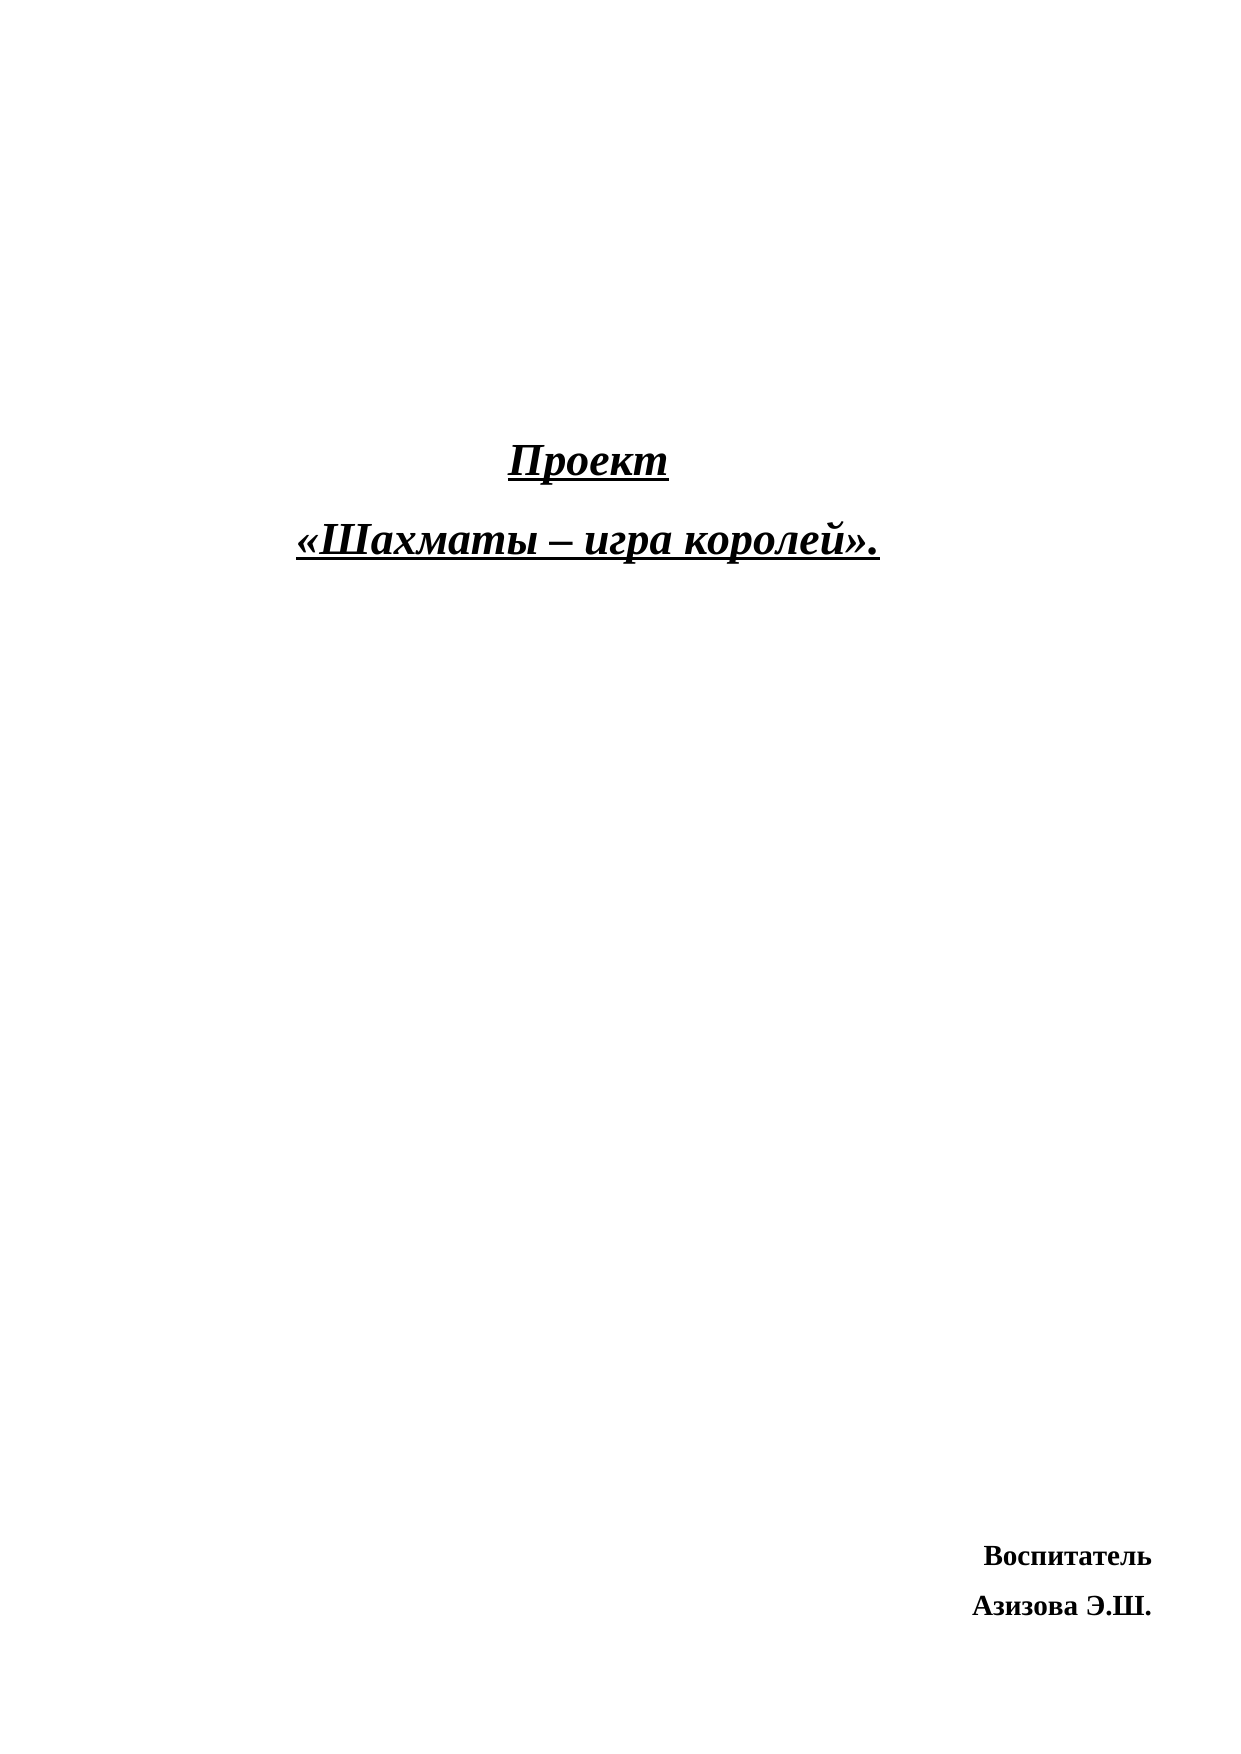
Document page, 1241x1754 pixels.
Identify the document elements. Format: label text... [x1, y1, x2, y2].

text Проект [24, 432, 1152, 485]
text «Шахматы – игра королей». [24, 512, 1152, 564]
text Азизова Э.Ш. [24, 1588, 1152, 1622]
text Воспитатель [118, 1538, 1152, 1572]
